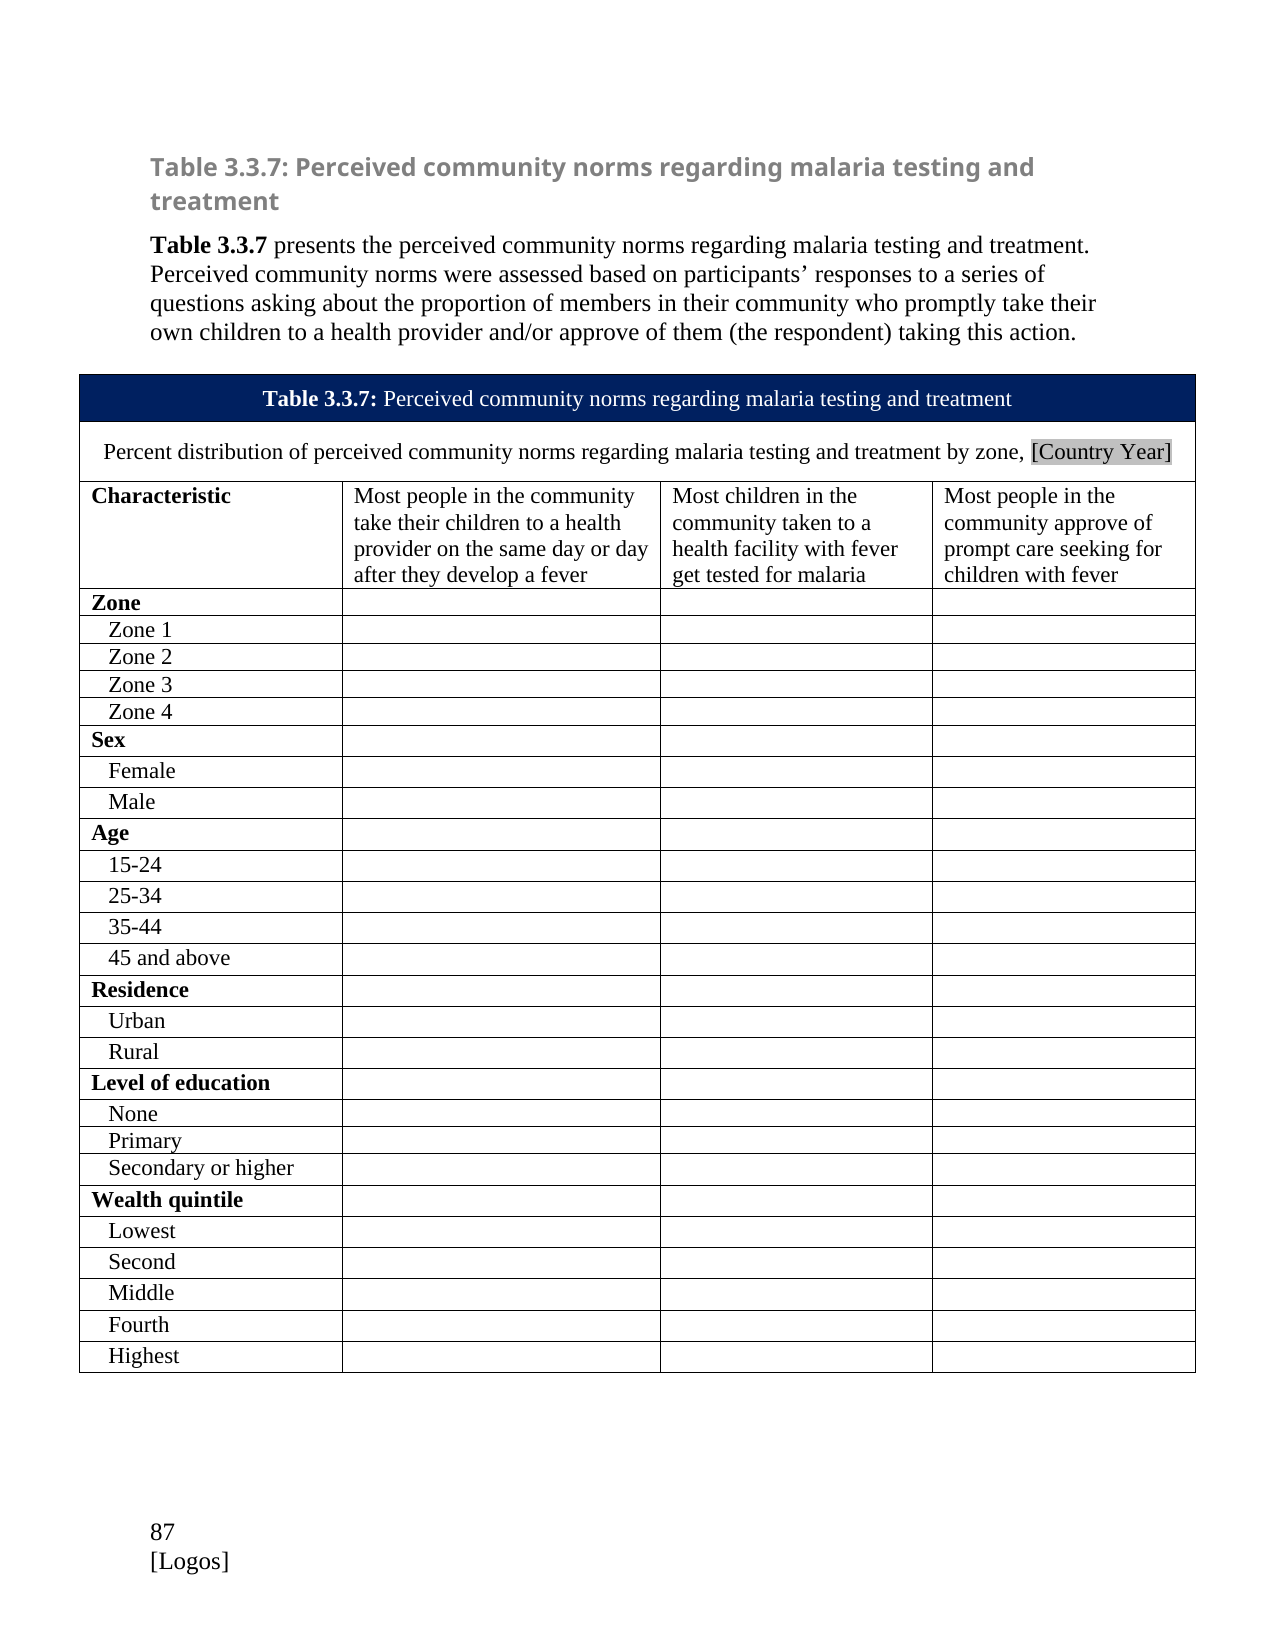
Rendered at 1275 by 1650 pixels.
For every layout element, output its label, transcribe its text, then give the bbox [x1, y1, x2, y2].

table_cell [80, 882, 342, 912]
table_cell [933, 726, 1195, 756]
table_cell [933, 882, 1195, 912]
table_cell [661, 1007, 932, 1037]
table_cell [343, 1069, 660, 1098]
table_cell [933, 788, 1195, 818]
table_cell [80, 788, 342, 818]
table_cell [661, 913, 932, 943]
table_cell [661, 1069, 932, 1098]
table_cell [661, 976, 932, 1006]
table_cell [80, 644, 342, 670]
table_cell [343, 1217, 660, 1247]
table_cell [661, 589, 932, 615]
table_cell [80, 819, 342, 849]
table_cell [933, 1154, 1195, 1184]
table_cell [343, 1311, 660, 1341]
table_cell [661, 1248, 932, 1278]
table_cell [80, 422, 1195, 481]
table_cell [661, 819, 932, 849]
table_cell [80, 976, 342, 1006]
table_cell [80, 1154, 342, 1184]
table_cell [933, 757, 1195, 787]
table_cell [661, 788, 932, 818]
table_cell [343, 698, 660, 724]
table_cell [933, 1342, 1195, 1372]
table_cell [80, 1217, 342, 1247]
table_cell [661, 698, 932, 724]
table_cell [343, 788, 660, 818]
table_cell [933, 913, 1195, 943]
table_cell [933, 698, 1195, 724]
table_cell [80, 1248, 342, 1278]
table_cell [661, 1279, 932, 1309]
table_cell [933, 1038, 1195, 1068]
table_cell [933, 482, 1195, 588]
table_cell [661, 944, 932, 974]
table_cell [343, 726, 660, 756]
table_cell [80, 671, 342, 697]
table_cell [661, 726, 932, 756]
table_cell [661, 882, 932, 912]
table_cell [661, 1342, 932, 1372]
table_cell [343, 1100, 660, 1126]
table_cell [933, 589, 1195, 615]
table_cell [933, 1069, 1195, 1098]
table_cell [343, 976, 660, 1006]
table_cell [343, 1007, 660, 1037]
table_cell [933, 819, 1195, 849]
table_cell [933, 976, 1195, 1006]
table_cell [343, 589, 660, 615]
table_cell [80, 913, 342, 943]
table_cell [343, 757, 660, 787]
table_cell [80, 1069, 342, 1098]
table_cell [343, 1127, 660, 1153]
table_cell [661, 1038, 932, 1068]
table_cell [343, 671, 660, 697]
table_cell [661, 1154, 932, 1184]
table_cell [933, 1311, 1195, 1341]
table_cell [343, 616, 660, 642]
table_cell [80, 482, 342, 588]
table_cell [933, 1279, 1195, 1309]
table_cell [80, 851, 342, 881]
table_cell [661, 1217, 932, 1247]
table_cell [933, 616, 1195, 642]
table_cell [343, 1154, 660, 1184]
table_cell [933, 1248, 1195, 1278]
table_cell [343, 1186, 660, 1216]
text Table 3.3.7 presents the perceived community norms regarding malaria testing and treatment. Perceived community norms were assessed based on participants’ responses to a series of questions asking about the proportion of members in their community who promptly take their own children to a health provider and/or approve of them (the respondent) taking this action. [150, 231, 1125, 374]
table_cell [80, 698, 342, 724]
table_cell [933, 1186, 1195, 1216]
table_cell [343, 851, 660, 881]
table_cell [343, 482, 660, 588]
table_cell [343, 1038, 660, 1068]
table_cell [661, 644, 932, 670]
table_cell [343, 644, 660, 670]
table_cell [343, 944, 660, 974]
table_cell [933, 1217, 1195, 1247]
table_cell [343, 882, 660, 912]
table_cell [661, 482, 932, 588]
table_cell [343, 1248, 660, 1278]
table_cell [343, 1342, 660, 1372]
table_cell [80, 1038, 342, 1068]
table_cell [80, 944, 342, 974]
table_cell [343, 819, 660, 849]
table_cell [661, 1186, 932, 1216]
subtitle Table 3.3.7: Perceived community norms regarding malaria testing and treatment [150, 150, 1125, 218]
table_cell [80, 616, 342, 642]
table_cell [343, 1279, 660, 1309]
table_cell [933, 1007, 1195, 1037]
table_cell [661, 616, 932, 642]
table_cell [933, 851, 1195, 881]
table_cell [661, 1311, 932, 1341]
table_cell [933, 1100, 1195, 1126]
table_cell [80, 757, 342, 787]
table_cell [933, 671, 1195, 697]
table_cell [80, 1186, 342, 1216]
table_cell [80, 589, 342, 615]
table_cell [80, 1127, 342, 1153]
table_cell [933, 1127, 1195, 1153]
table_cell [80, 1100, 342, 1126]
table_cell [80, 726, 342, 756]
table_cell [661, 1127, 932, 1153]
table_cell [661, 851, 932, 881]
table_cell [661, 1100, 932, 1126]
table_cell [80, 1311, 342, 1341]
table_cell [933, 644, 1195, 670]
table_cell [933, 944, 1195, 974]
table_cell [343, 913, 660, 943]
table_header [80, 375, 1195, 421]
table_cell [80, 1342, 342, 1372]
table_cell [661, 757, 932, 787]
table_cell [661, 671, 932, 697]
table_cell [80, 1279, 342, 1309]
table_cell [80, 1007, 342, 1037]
